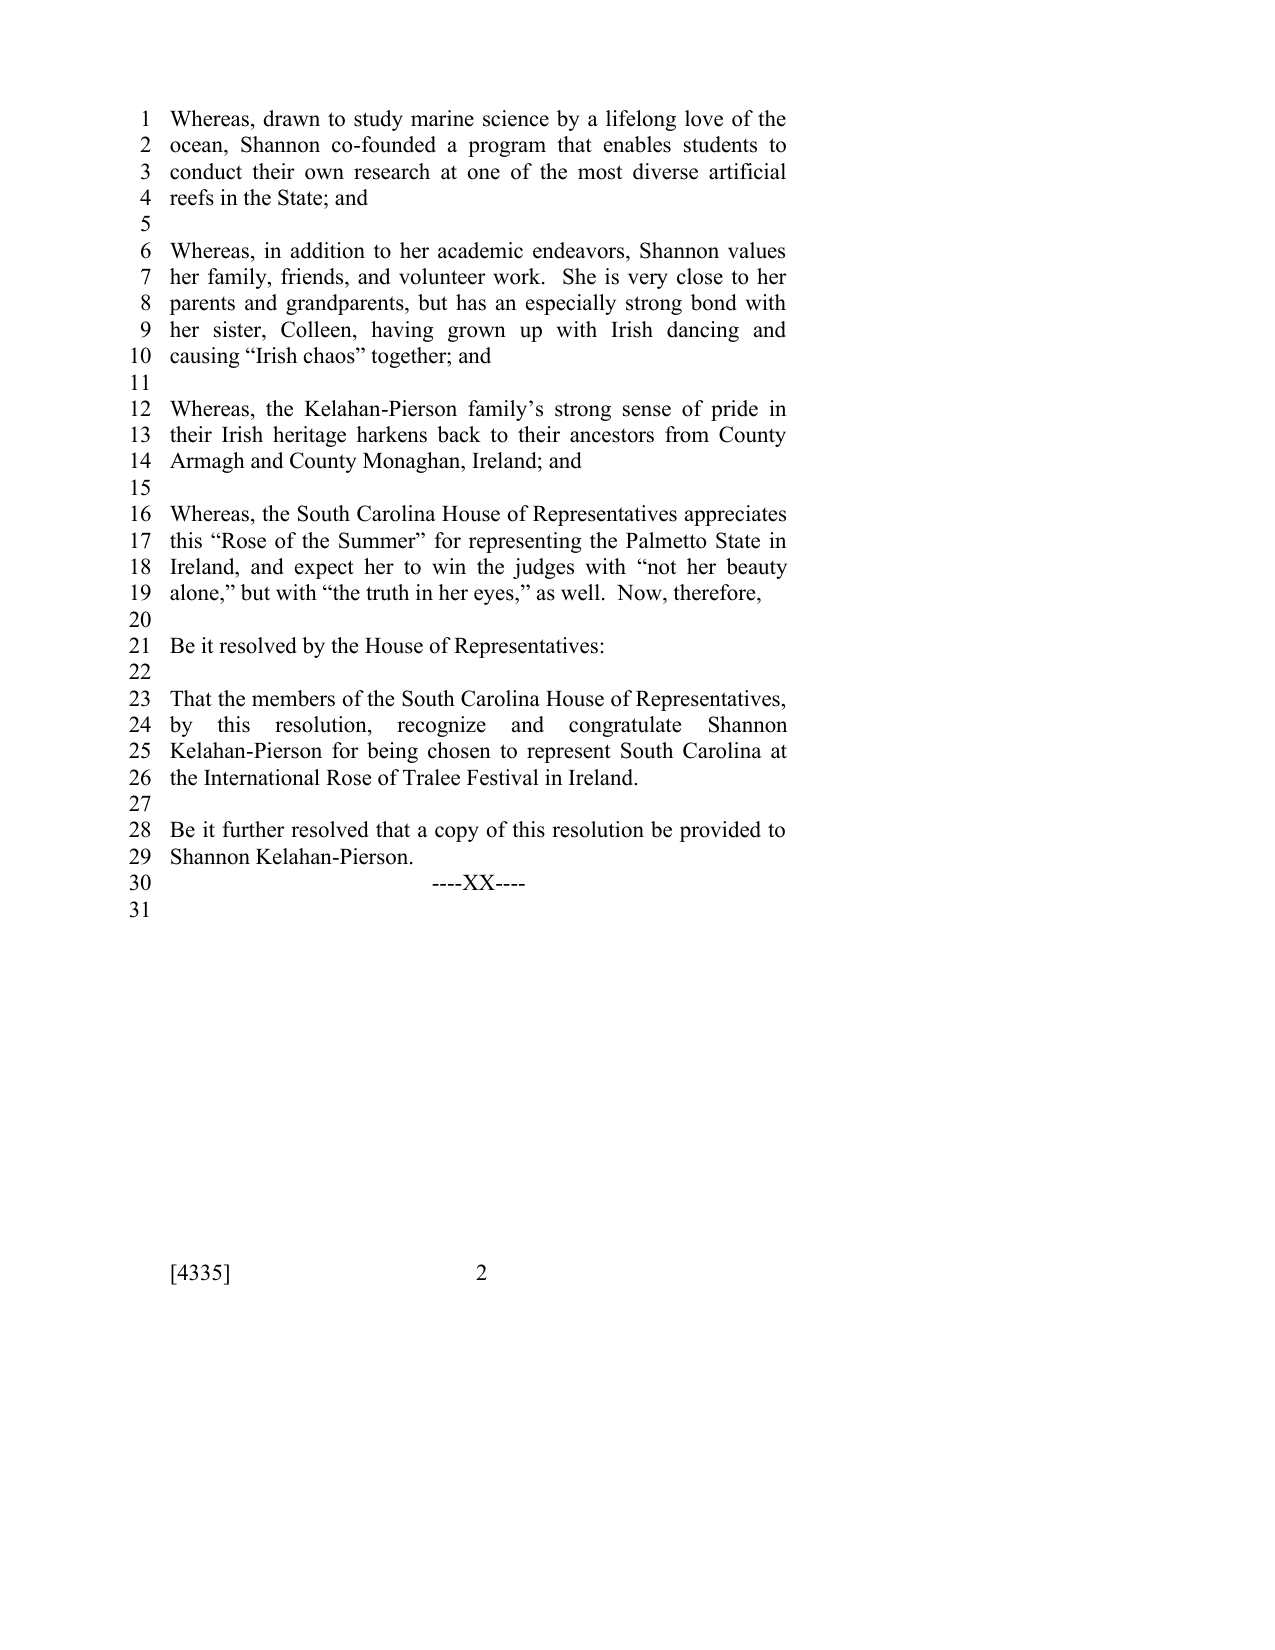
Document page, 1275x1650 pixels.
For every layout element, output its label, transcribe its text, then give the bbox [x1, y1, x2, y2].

text Whereas, in addition to her academic endeavors, Shannon values her family, friends, and volunteer work. She is very close to her parents and grandparents, but has an especially strong bond with her sister, Colleen, having grown up with Irish dancing and causing “Irish chaos” together; and [169, 237, 787, 368]
text That the members of the South Carolina House of Representatives, by this resolution, recognize and congratulate Shannon Kelahan-Pierson for being chosen to represent South Carolina at the International Rose of Tralee Festival in Ireland. [169, 685, 787, 790]
text Be it resolved by the House of Representatives: [169, 632, 787, 658]
text Whereas, the Kelahan-Pierson family’s strong sense of pride in their Irish heritage harkens back to their ancestors from County Armagh and County Monaghan, Ireland; and [169, 395, 787, 474]
text Whereas, the South Carolina House of Representatives appreciates this “Rose of the Summer” for representing the Palmetto State in Ireland, and expect her to win the judges with “not her beauty alone,” but with “the truth in her eyes,” as well. Now, therefore, [169, 500, 787, 606]
text Whereas, drawn to study marine science by a lifelong love of the ocean, Shannon co-founded a program that enables students to conduct their own research at one of the most diverse artificial reefs in the State; and [169, 105, 787, 210]
text ----XX---- [169, 869, 787, 896]
text Be it further resolved that a copy of this resolution be provided to Shannon Kelahan-Pierson. [169, 817, 787, 869]
